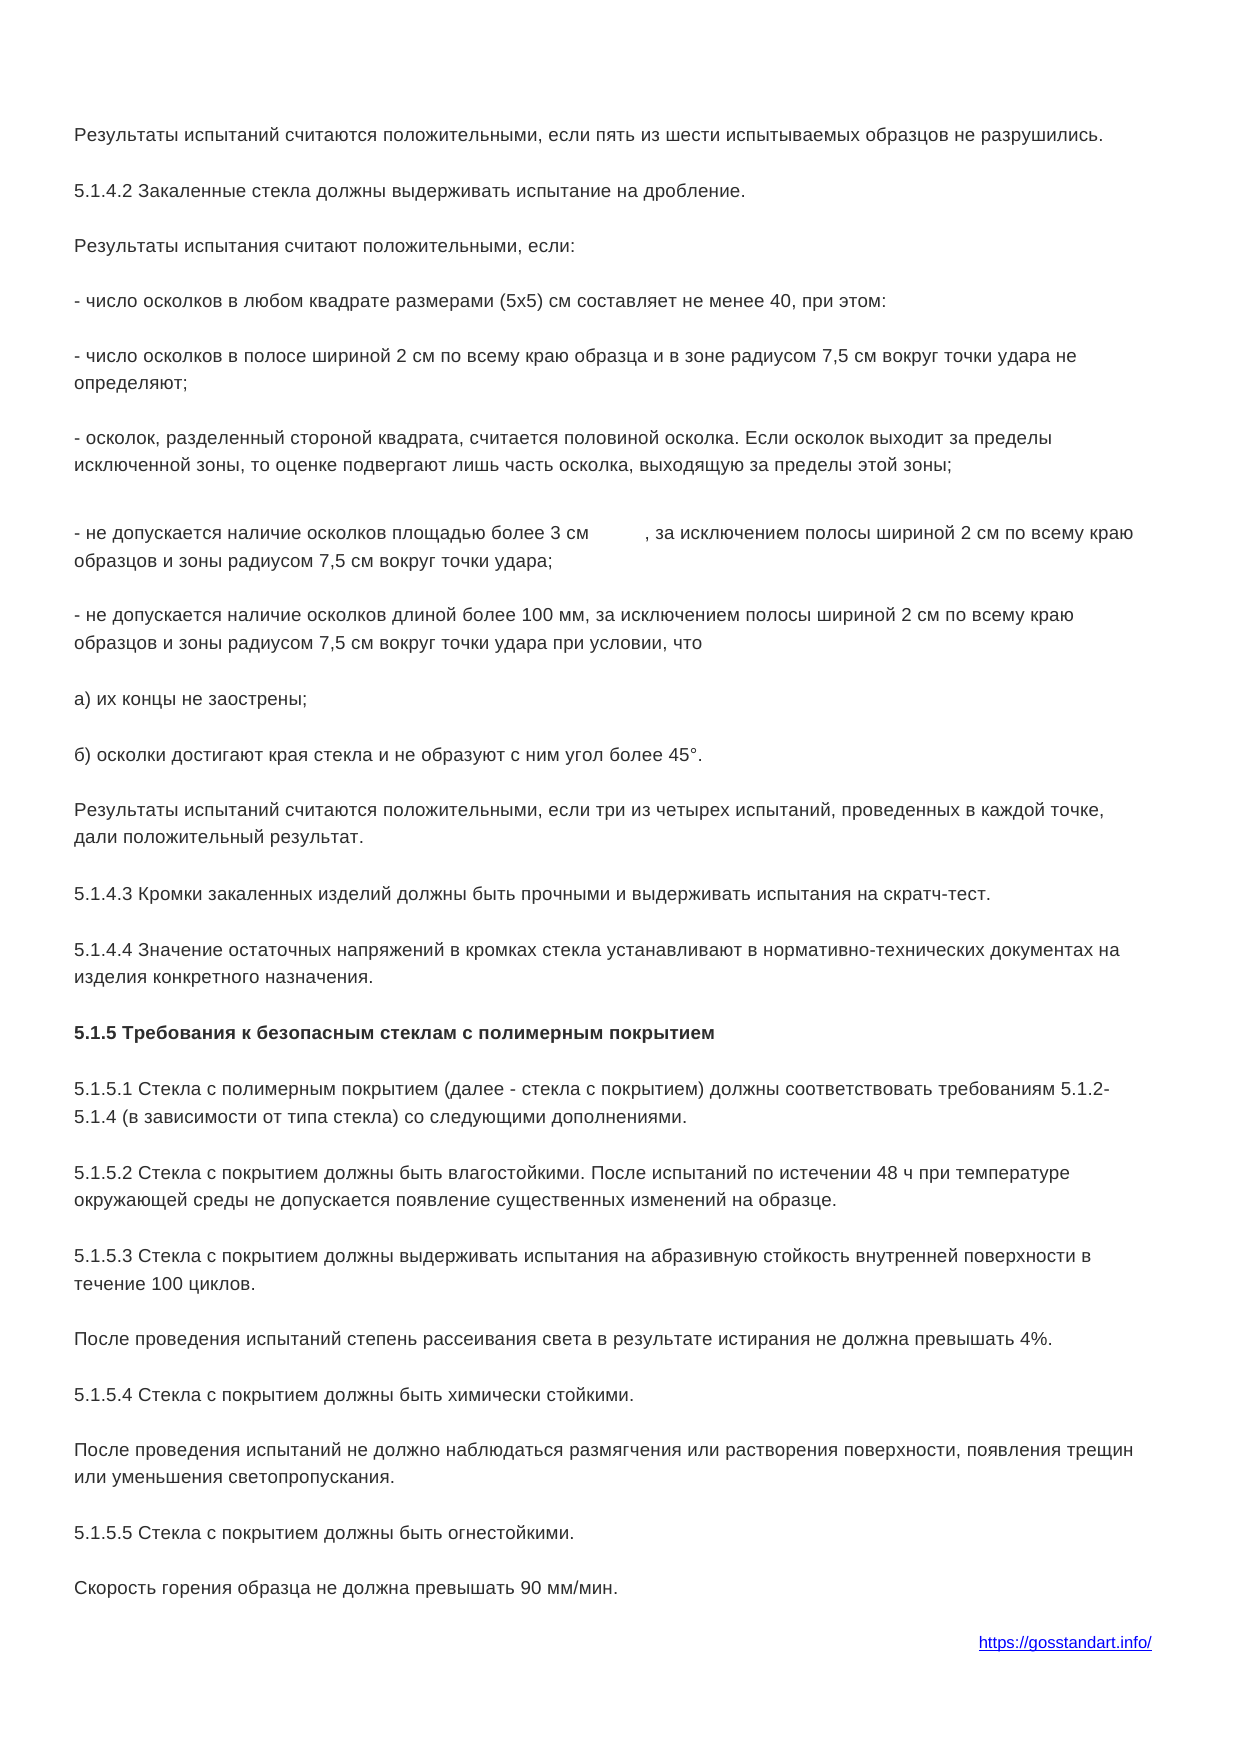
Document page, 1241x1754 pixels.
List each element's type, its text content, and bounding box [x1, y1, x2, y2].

text б) осколки достигают края стекла и не образуют с ним угол более 45°. Результаты испытаний считаются положительными, если три из четырех испытаний, проведенных в каждой точке, дали положительный результат. [74, 738, 1152, 876]
text 5.1.4.2 Закаленные стекла должны выдерживать испытание на дробление. Результаты испытания считают положительными, если: - число осколков в любом квадрате размерами (5х5) см составляет не менее 40, при этом: - число осколков в полосе шириной 2 см по всему краю образца и в зоне радиусом 7,5 см вокруг точки удара не определяют; - осколок, разделенный стороной квадрата, считается половиной осколка. Если осколок выходит за пределы исключенной зоны, то оценке подвергают лишь часть осколка, выходящую за пределы этой зоны; - не допускается наличие осколков площадью более 3 см, за исключением полосы шириной 2 см по всему краю образцов и зоны радиусом 7,5 см вокруг точки удара; - не допускается наличие осколков длиной более 100 мм, за исключением полосы шириной 2 см по всему краю образцов и зоны радиусом 7,5 см вокруг точки удара при условии, что [74, 174, 1152, 682]
text 5.1.4.3 Кромки закаленных изделий должны быть прочными и выдерживать испытания на скратч-тест. [74, 876, 1152, 933]
text а) их концы не заострены; [74, 682, 1152, 738]
text 5.1.5.2 Стекла с покрытием должны быть влагостойкими. После испытаний по истечении 48 ч при температуре окружающей среды не допускается появление существенных изменений на образце. [74, 1156, 1152, 1239]
text 5.1.5.5 Стекла с покрытием должны быть огнестойкими. Скорость горения образца не должна превышать 90 мм/мин. [74, 1516, 1152, 1627]
text 5.1.5.3 Стекла с покрытием должны выдерживать испытания на абразивную стойкость внутренней поверхности в течение 100 циклов. После проведения испытаний степень рассеивания света в результате истирания не должна превышать 4%. [74, 1239, 1152, 1378]
text 5.1.5.1 Стекла с полимерным покрытием (далее - стекла с покрытием) должны соответствовать требованиям 5.1.2-5.1.4 (в зависимости от типа стекла) со следующими дополнениями. [74, 1072, 1152, 1156]
text 5.1.5.4 Стекла с покрытием должны быть химически стойкими. После проведения испытаний не должно наблюдаться размягчения или растворения поверхности, появления трещин или уменьшения светопропускания. [74, 1378, 1152, 1516]
text 5.1.5 Требования к безопасным стеклам с полимерным покрытием [74, 1016, 1152, 1072]
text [74, 118, 1152, 174]
text 5.1.4.4 Значение остаточных напряжений в кромках стекла устанавливают в нормативно-технических документах на изделия конкретного назначения. [74, 933, 1152, 1016]
